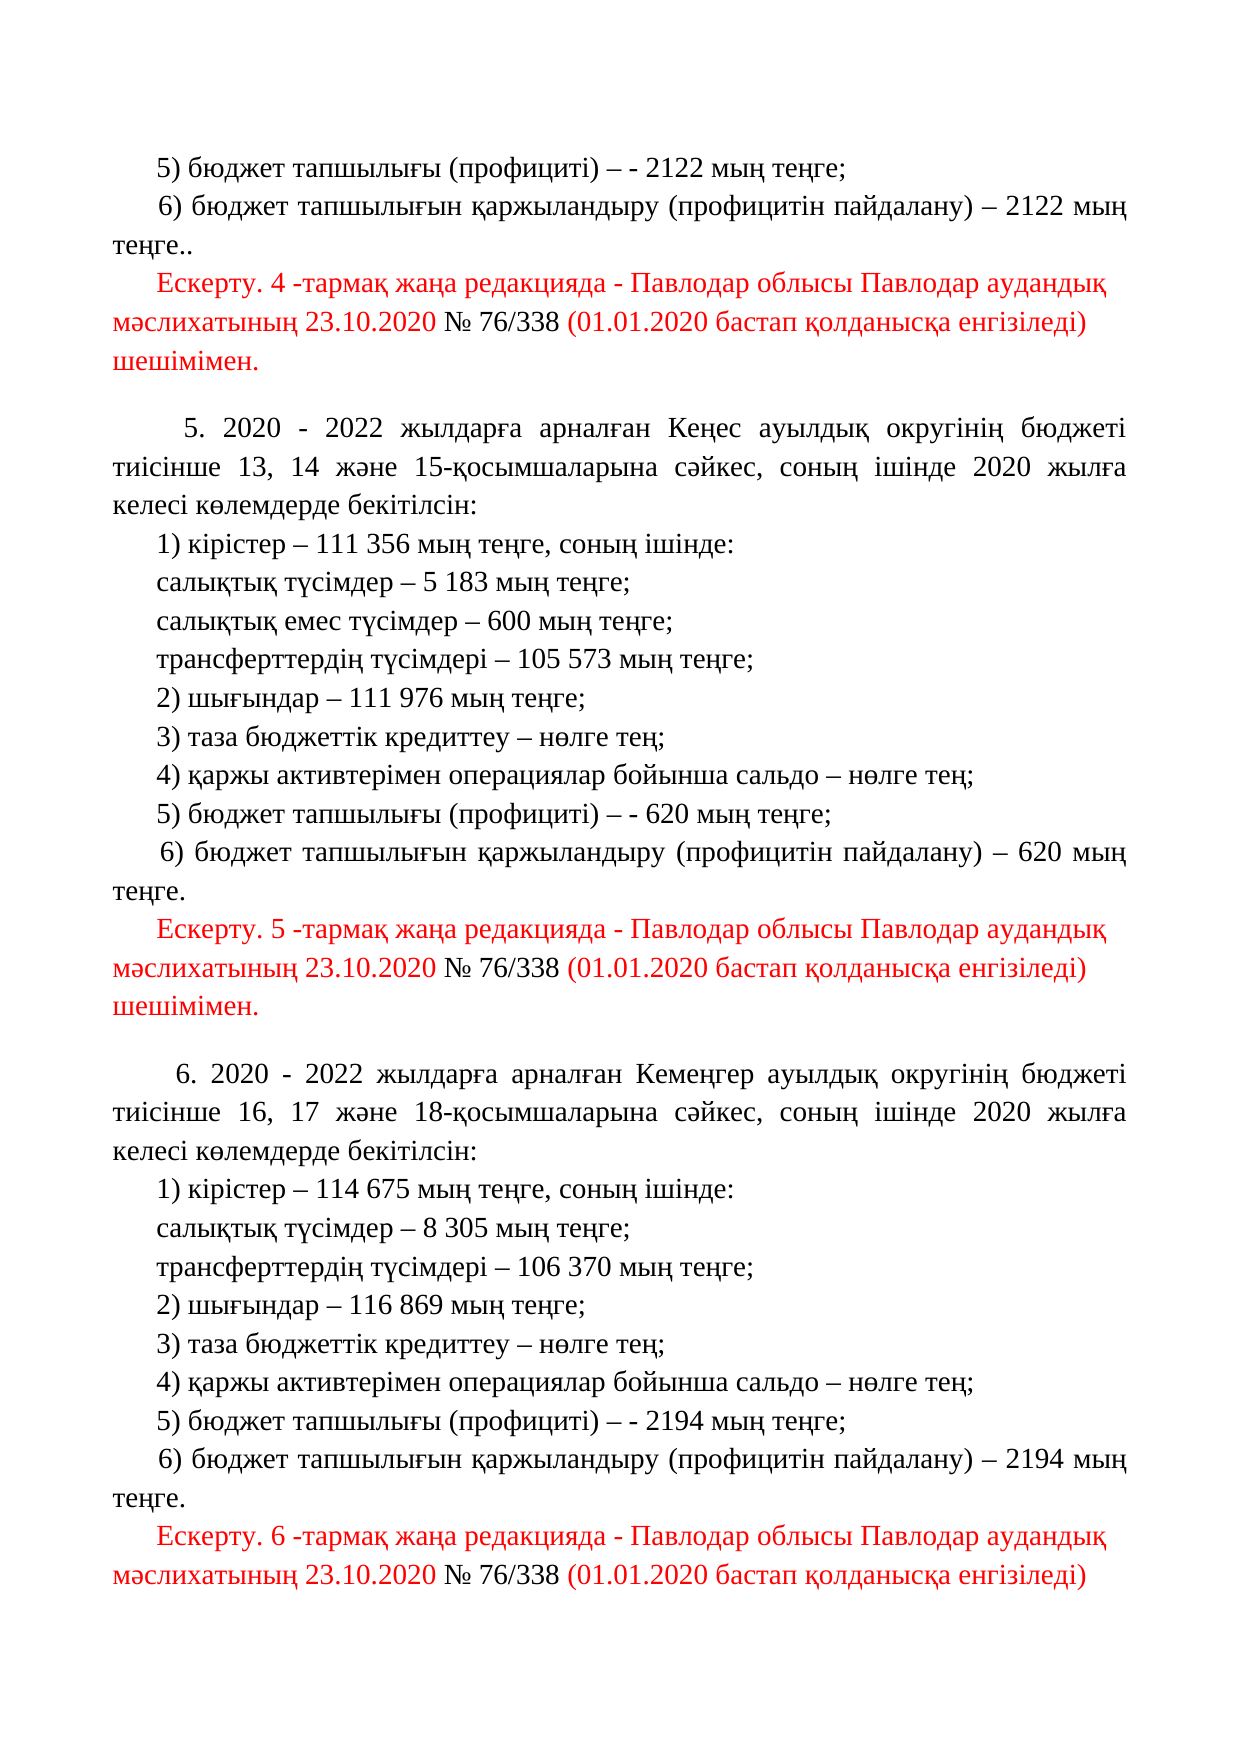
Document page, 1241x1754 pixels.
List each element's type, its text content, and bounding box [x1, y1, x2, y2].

text 6) бюджет тапшылығын қаржыландыру (профицитін пайдалану) – 620 мың теңге. [112, 834, 1128, 906]
text трансферттердің түсімдері – 105 573 мың теңге; [112, 642, 1128, 675]
text 1) кірістер – 114 675 мың теңге, соның ішінде: [112, 1172, 1128, 1205]
text салықтық емес түсімдер – 600 мың теңге; [112, 603, 1128, 637]
text 1) кірістер – 111 356 мың теңге, соның ішінде: [112, 526, 1128, 559]
text салықтық түсімдер – 5 183 мың теңге; [112, 564, 1128, 598]
text Ескерту. 4 -тармақ жаңа редакцияда - Павлодар облысы Павлодар аудандық мәслихатының 23.10.2020 № 76/338 (01.01.2020 бастап қолданысқа енгізіледі) шешімімен. [112, 266, 1128, 406]
text 5. 2020 - 2022 жылдарға арналған Кеңес ауылдық округінің бюджеті тиісінше 13, 14 және 15-қосымшаларына сәйкес, соның ішінде 2020 жылға келесі көлемдерде бекітілсін: [112, 410, 1128, 521]
text трансферттердің түсімдері – 106 370 мың теңге; [112, 1249, 1128, 1282]
text 3) таза бюджеттік кредиттеу – нөлге тең; [112, 1326, 1128, 1359]
text 3) таза бюджеттік кредиттеу – нөлге тең; [112, 719, 1128, 752]
text 4) қаржы активтерімен операциялар бойынша сальдо – нөлге тең; [112, 1364, 1128, 1398]
text 2) шығындар – 111 976 мың теңге; [112, 680, 1128, 714]
text 2) шығындар – 116 869 мың теңге; [112, 1287, 1128, 1321]
text 6) бюджет тапшылығын қаржыландыру (профицитін пайдалану) – 2194 мың теңге. [112, 1441, 1128, 1513]
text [112, 1518, 1128, 1591]
text 4) қаржы активтерімен операциялар бойынша сальдо – нөлге тең; [112, 757, 1128, 791]
text 5) бюджет тапшылығы (профициті) – - 2194 мың теңге; [112, 1403, 1128, 1436]
text 5) бюджет тапшылығы (профициті) – - 2122 мың теңге; [112, 150, 1128, 183]
text 6. 2020 - 2022 жылдарға арналған Кемеңгер ауылдық округінің бюджеті тиісінше 16, 17 және 18-қосымшаларына сәйкес, соның ішінде 2020 жылға келесі көлемдерде бекітілсін: [112, 1056, 1128, 1167]
text 6) бюджет тапшылығын қаржыландыру (профицитін пайдалану) – 2122 мың теңге.. [112, 188, 1128, 261]
text 5) бюджет тапшылығы (профициті) – - 620 мың теңге; [112, 796, 1128, 829]
text салықтық түсімдер – 8 305 мың теңге; [112, 1210, 1128, 1244]
text Ескерту. 5 -тармақ жаңа редакцияда - Павлодар облысы Павлодар аудандық мәслихатының 23.10.2020 № 76/338 (01.01.2020 бастап қолданысқа енгізіледі) шешімімен. [112, 911, 1128, 1052]
